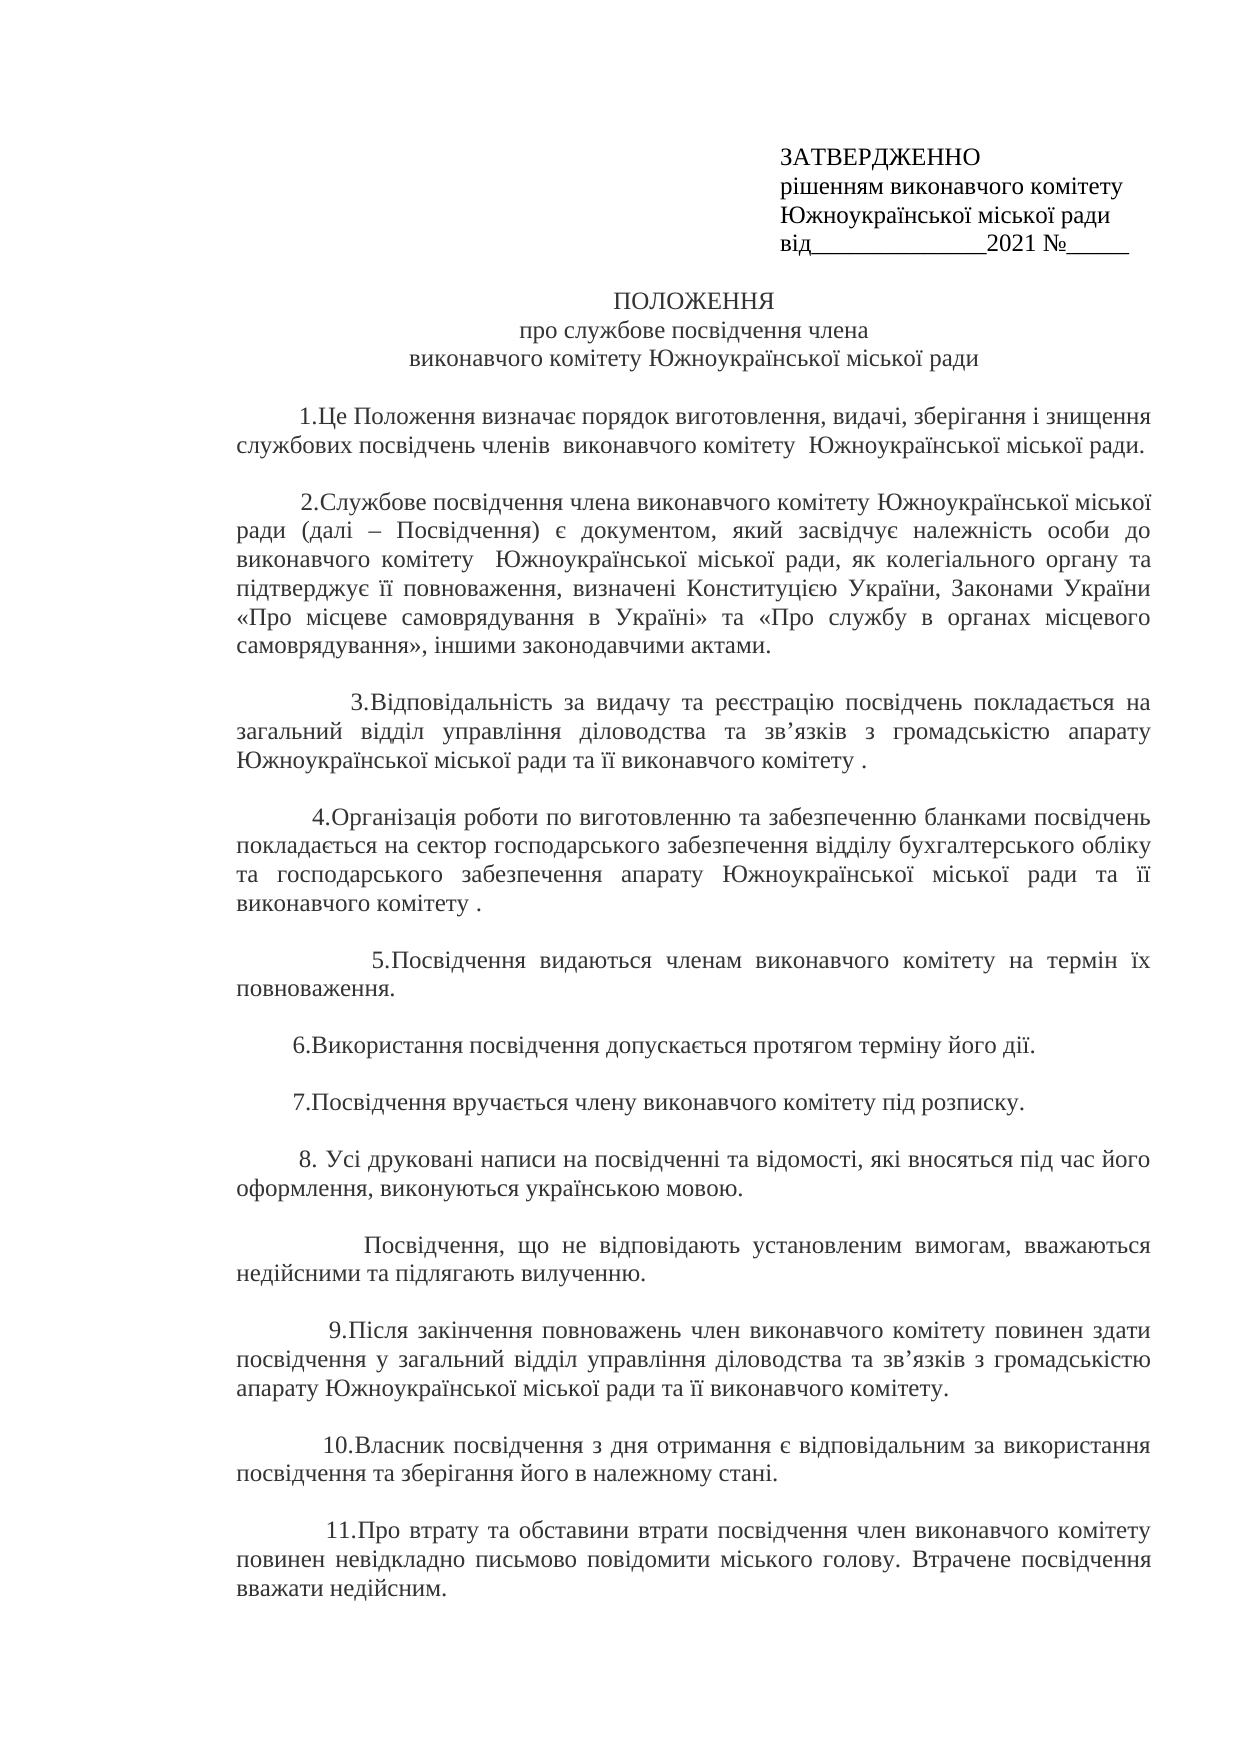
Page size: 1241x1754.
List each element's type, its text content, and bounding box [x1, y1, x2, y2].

text 9.Після закінчення повноважень член виконавчого комітету повинен здати посвідчення у загальний відділ управління діловодства та зв’язків з громадськістю апарату Южноукраїнської міської ради та її виконавчого комітету. [236, 1315, 1152, 1402]
text ПОЛОЖЕННЯ [236, 286, 1152, 315]
text виконавчого комітету Южноукраїнської міської ради [236, 343, 1152, 372]
text 3.Відповідальність за видачу та реєстрацію посвідчень покладається на загальний відділ управління діловодства та зв’язків з громадськістю апарату Южноукраїнської міської ради та її виконавчого комітету . [236, 687, 1152, 773]
text Южноукраїнської міської ради [236, 200, 1152, 228]
text рішенням виконавчого комітету [236, 171, 1152, 200]
text 7.Посвідчення вручається члену виконавчого комітету під розписку. [236, 1087, 1152, 1116]
text 4.Організація роботи по виготовленню та забезпеченню бланками посвідчень покладається на сектор господарського забезпечення відділу бухгалтерського обліку та господарського забезпечення апарату Южноукраїнської міської ради та її виконавчого комітету . [236, 802, 1152, 917]
text 11.Про втрату та обставини втрати посвідчення член виконавчого комітету повинен невідкладно письмово повідомити міського голову. Втрачене посвідчення вважати недійсним. [236, 1515, 1152, 1602]
text 10.Власник посвідчення з дня отримання є відповідальним за використання посвідчення та зберігання його в належному стані. [236, 1430, 1152, 1487]
text 1.Це Положення визначає порядок виготовлення, видачі, зберігання і знищення службових посвідчень членів виконавчого комітету Южноукраїнської міської ради. [236, 401, 1152, 458]
text 2.Службове посвідчення члена виконавчого комітету Южноукраїнської міської ради (далі – Посвідчення) є документом, який засвідчує належність особи до виконавчого комітету Южноукраїнської міської ради, як колегіального органу та підтверджує її повноваження, визначені Конституцією України, Законами України «Про місцеве самоврядування в Україні» та «Про службу в органах місцевого самоврядування», іншими законодавчими актами. [236, 487, 1152, 659]
text ЗАТВЕРДЖЕННО [236, 142, 1152, 171]
text 8. Усі друковані написи на посвідченні та відомості, які вносяться під час його оформлення, виконуються українською мовою. [236, 1144, 1152, 1202]
text 5.Посвідчення видаються членам виконавчого комітету на термін їх повноваження. [236, 945, 1152, 1002]
text 6.Використання посвідчення допускається протягом терміну його дії. [236, 1030, 1152, 1059]
text Посвідчення, що не відповідають установленим вимогам, вважаються недійсними та підлягають вилученню. [236, 1230, 1152, 1287]
text від______________2021 №_____ [236, 228, 1152, 257]
text про службове посвідчення члена [236, 315, 1152, 343]
